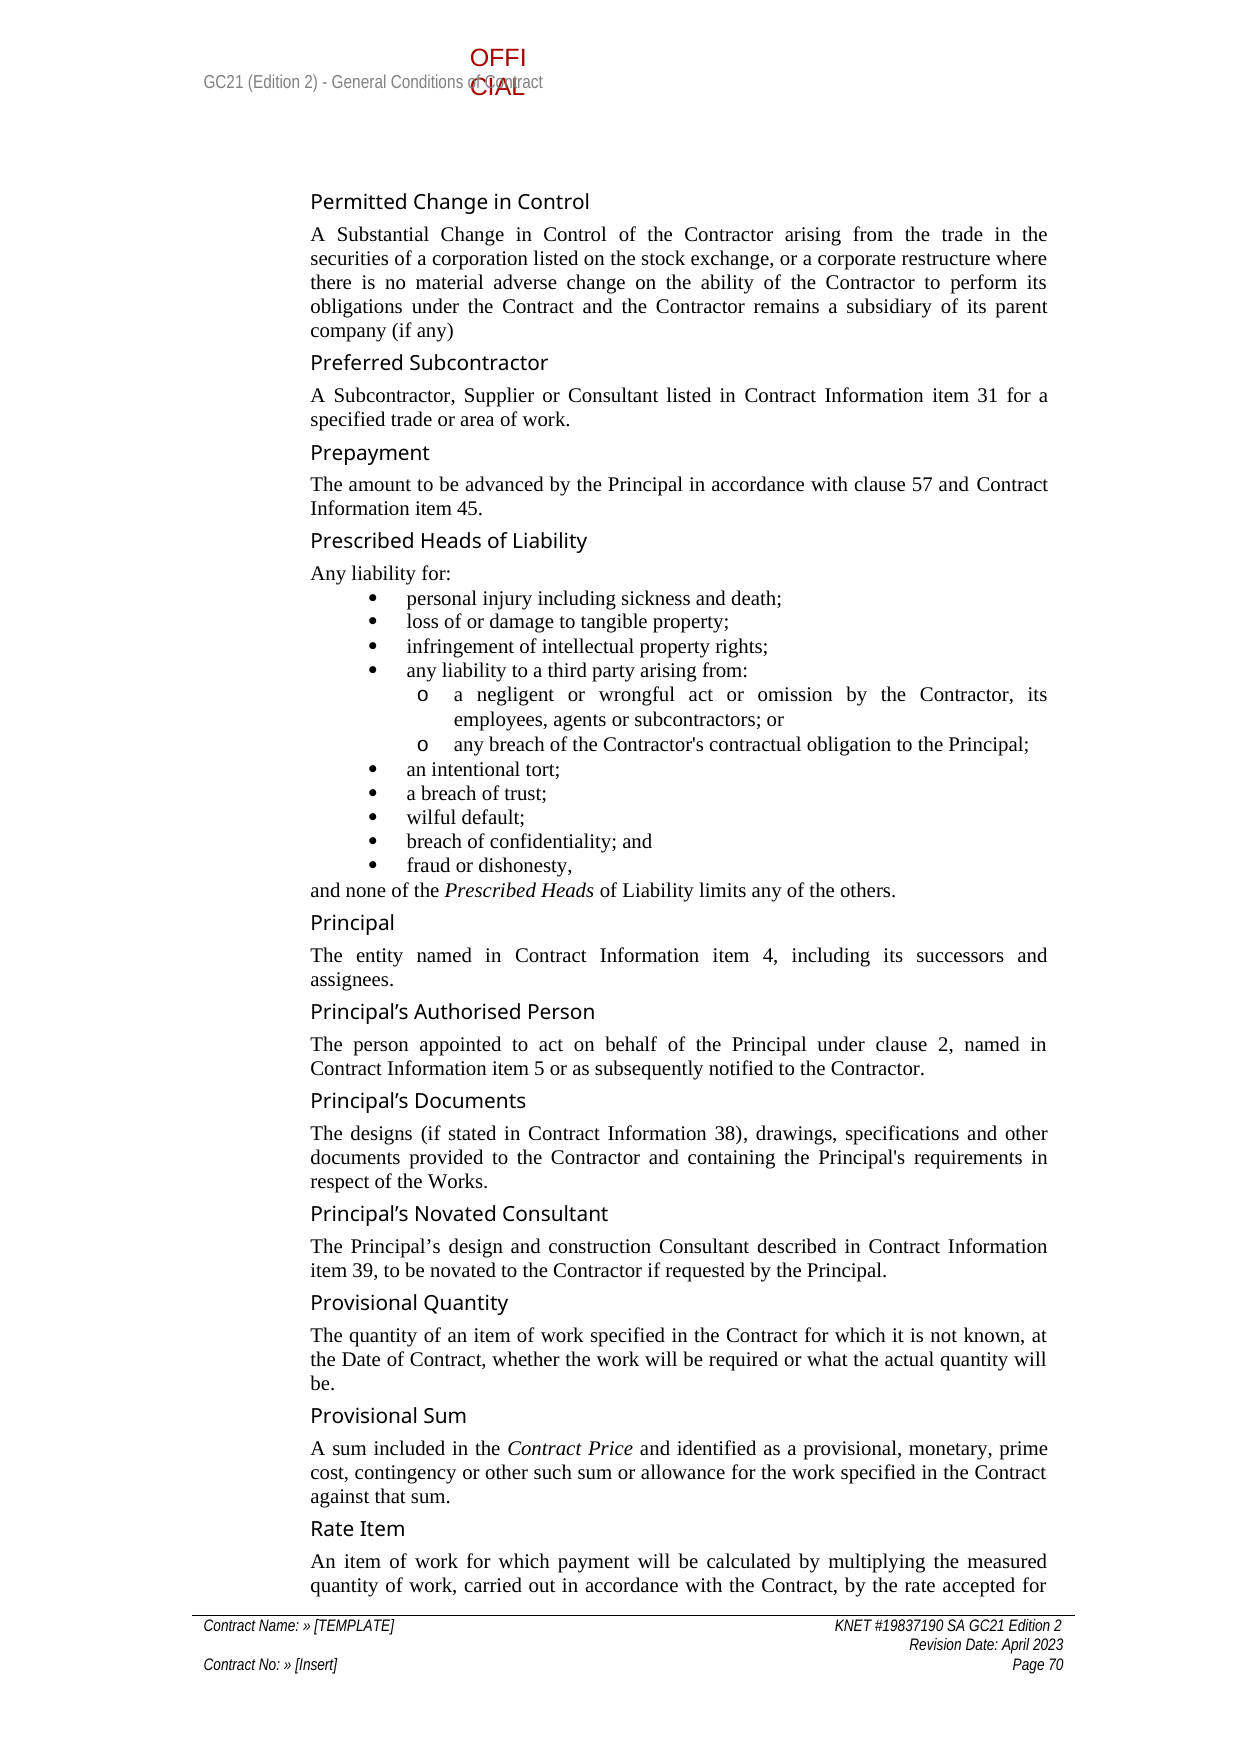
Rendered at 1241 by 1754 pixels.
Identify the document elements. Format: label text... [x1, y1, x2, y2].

subtitle Permitted Change in Control [310, 187, 1048, 216]
subtitle Prepayment [310, 438, 1048, 466]
subtitle Prescribed Heads of Liability [310, 527, 1048, 555]
text The designs (if stated in Contract Information 38), drawings, specifications and other documents provided to the Contractor and containing the Principal's requirements in respect of the Works. [310, 1121, 1048, 1193]
subtitle Provisional Quantity [310, 1288, 1048, 1317]
text A Subcontractor, Supplier or Consultant listed in Contract Information item 31 for a specified trade or area of work. [310, 383, 1048, 431]
list wilful default; [369, 805, 1048, 829]
subtitle Provisional Sum [310, 1401, 1048, 1430]
list Any liability for: [310, 561, 1048, 585]
subtitle Principal’s Authorised Person [310, 997, 1048, 1025]
subtitle Principal’s Novated Consultant [310, 1199, 1048, 1227]
list breach of confidentiality; and [369, 829, 1048, 853]
subtitle Rate Item [310, 1514, 1048, 1543]
text The person appointed to act on behalf of the Principal under clause 2, named in Contract Information item 5 or as subsequently notified to the Contractor. [310, 1032, 1048, 1080]
list fraud or dishonesty, [369, 853, 1048, 877]
list any liability to a third party arising from: [369, 658, 1048, 682]
list a breach of trust; [369, 781, 1048, 805]
text The entity named in Contract Information item 4, including its successors and assignees. [310, 942, 1048, 991]
text The Principal’s design and construction Consultant described in Contract Information item 39, to be novated to the Contractor if requested by the Principal. [310, 1234, 1048, 1282]
text The amount to be advanced by the Principal in accordance with clause 57 and Contract Information item 45. [310, 472, 1048, 520]
subtitle Principal [310, 908, 1048, 936]
text and none of the Prescribed Heads of Liability limits any of the others. [310, 877, 1048, 902]
list infringement of intellectual property rights; [369, 633, 1048, 658]
list a negligent or wrongful act or omission by the Contractor, its employees, agents or subcontractors; or [416, 682, 1048, 731]
text A Substantial Change in Control of the Contractor arising from the trade in the securities of a corporation listed on the stock exchange, or a corporate restructure where there is no material adverse change on the ability of the Contractor to perform its obligations under the Contract and the Contractor remains a subsidiary of its parent company (if any) [310, 222, 1048, 342]
list any breach of the Contractor's contractual obligation to the Principal; [416, 731, 1048, 757]
list an intentional tort; [369, 757, 1048, 781]
text A sum included in the Contract Price and identified as a provisional, monetary, prime cost, contingency or other such sum or allowance for the work specified in the Contract against that sum. [310, 1436, 1048, 1508]
list personal injury including sickness and death; [369, 585, 1048, 609]
list loss of or damage to tangible property; [369, 609, 1048, 633]
subtitle Principal’s Documents [310, 1086, 1048, 1114]
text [310, 1549, 1048, 1597]
subtitle Preferred Subcontractor [310, 348, 1048, 377]
text The quantity of an item of work specified in the Contract for which it is not known, at the Date of Contract, whether the work will be required or what the actual quantity will be. [310, 1323, 1048, 1395]
